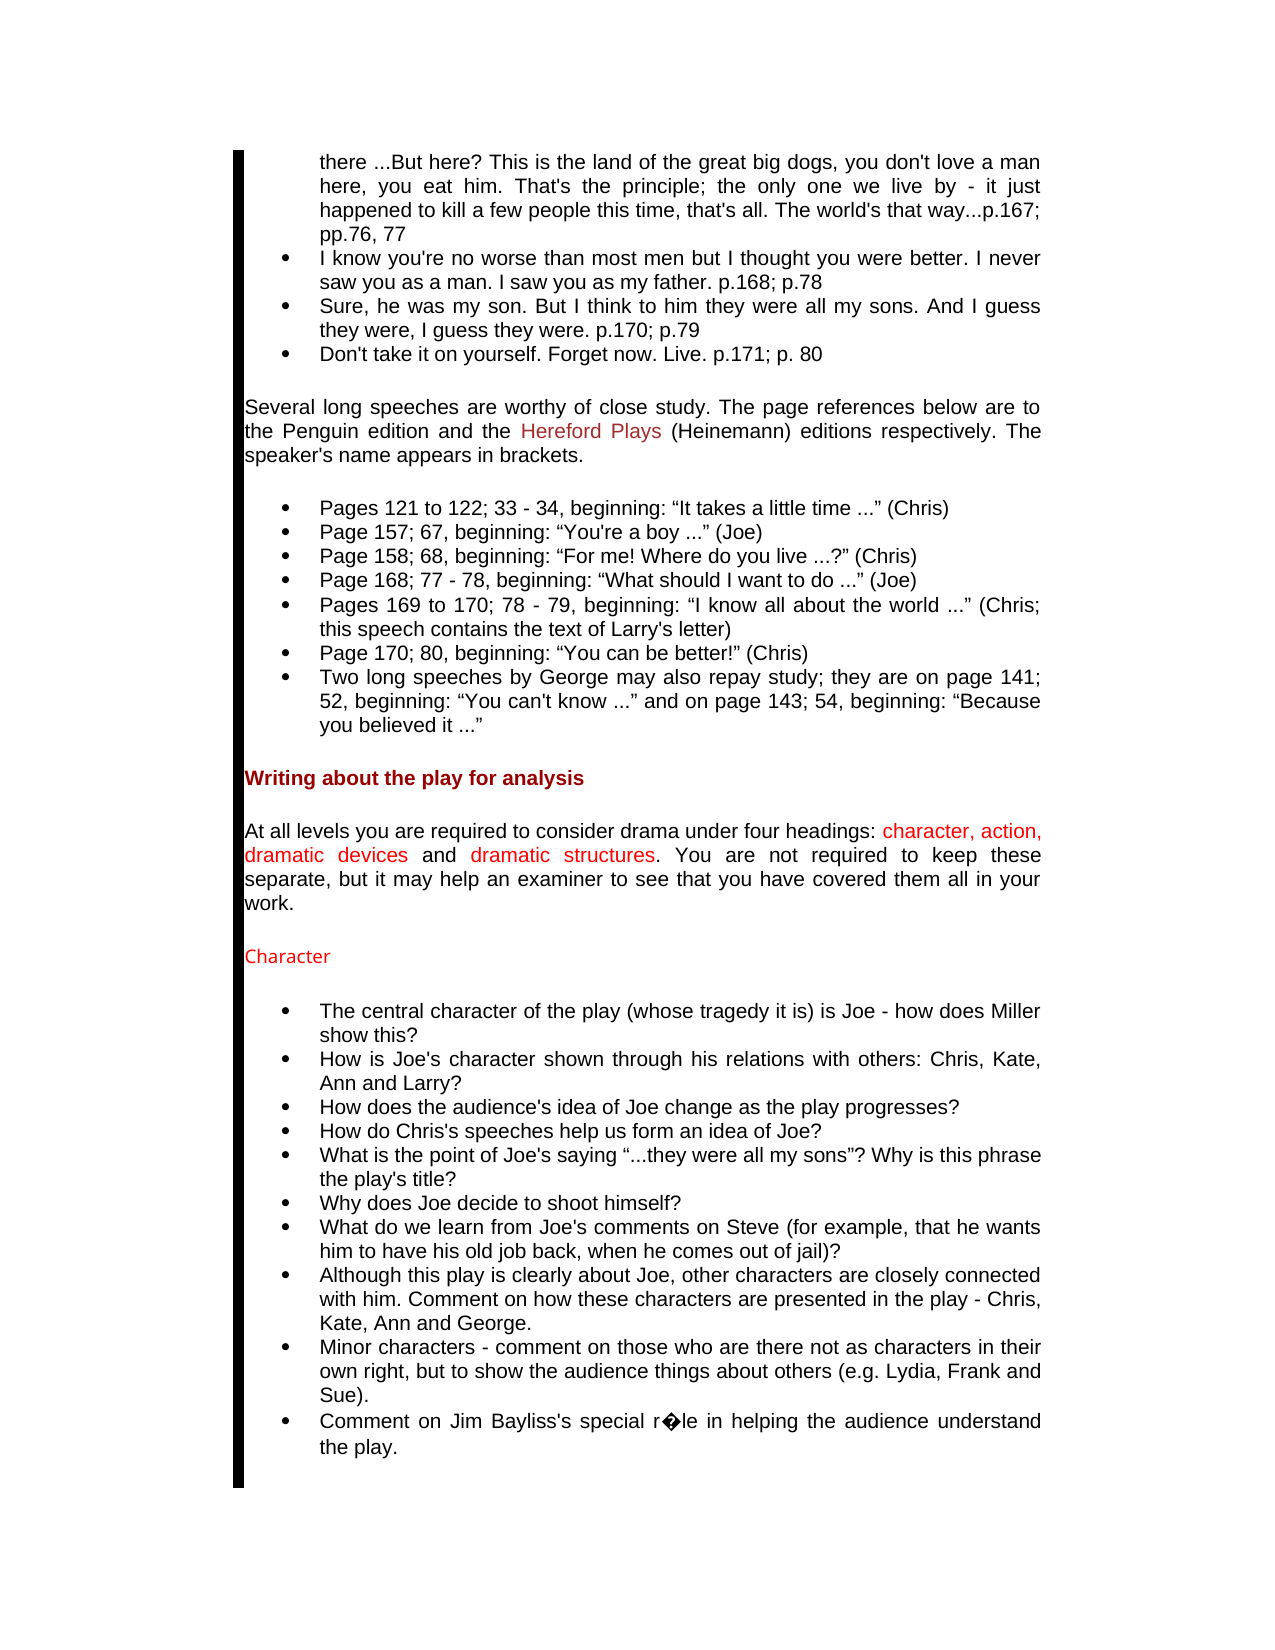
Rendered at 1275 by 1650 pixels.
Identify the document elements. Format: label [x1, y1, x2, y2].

table_header [233, 150, 244, 1488]
table_header [244, 150, 1042, 1488]
